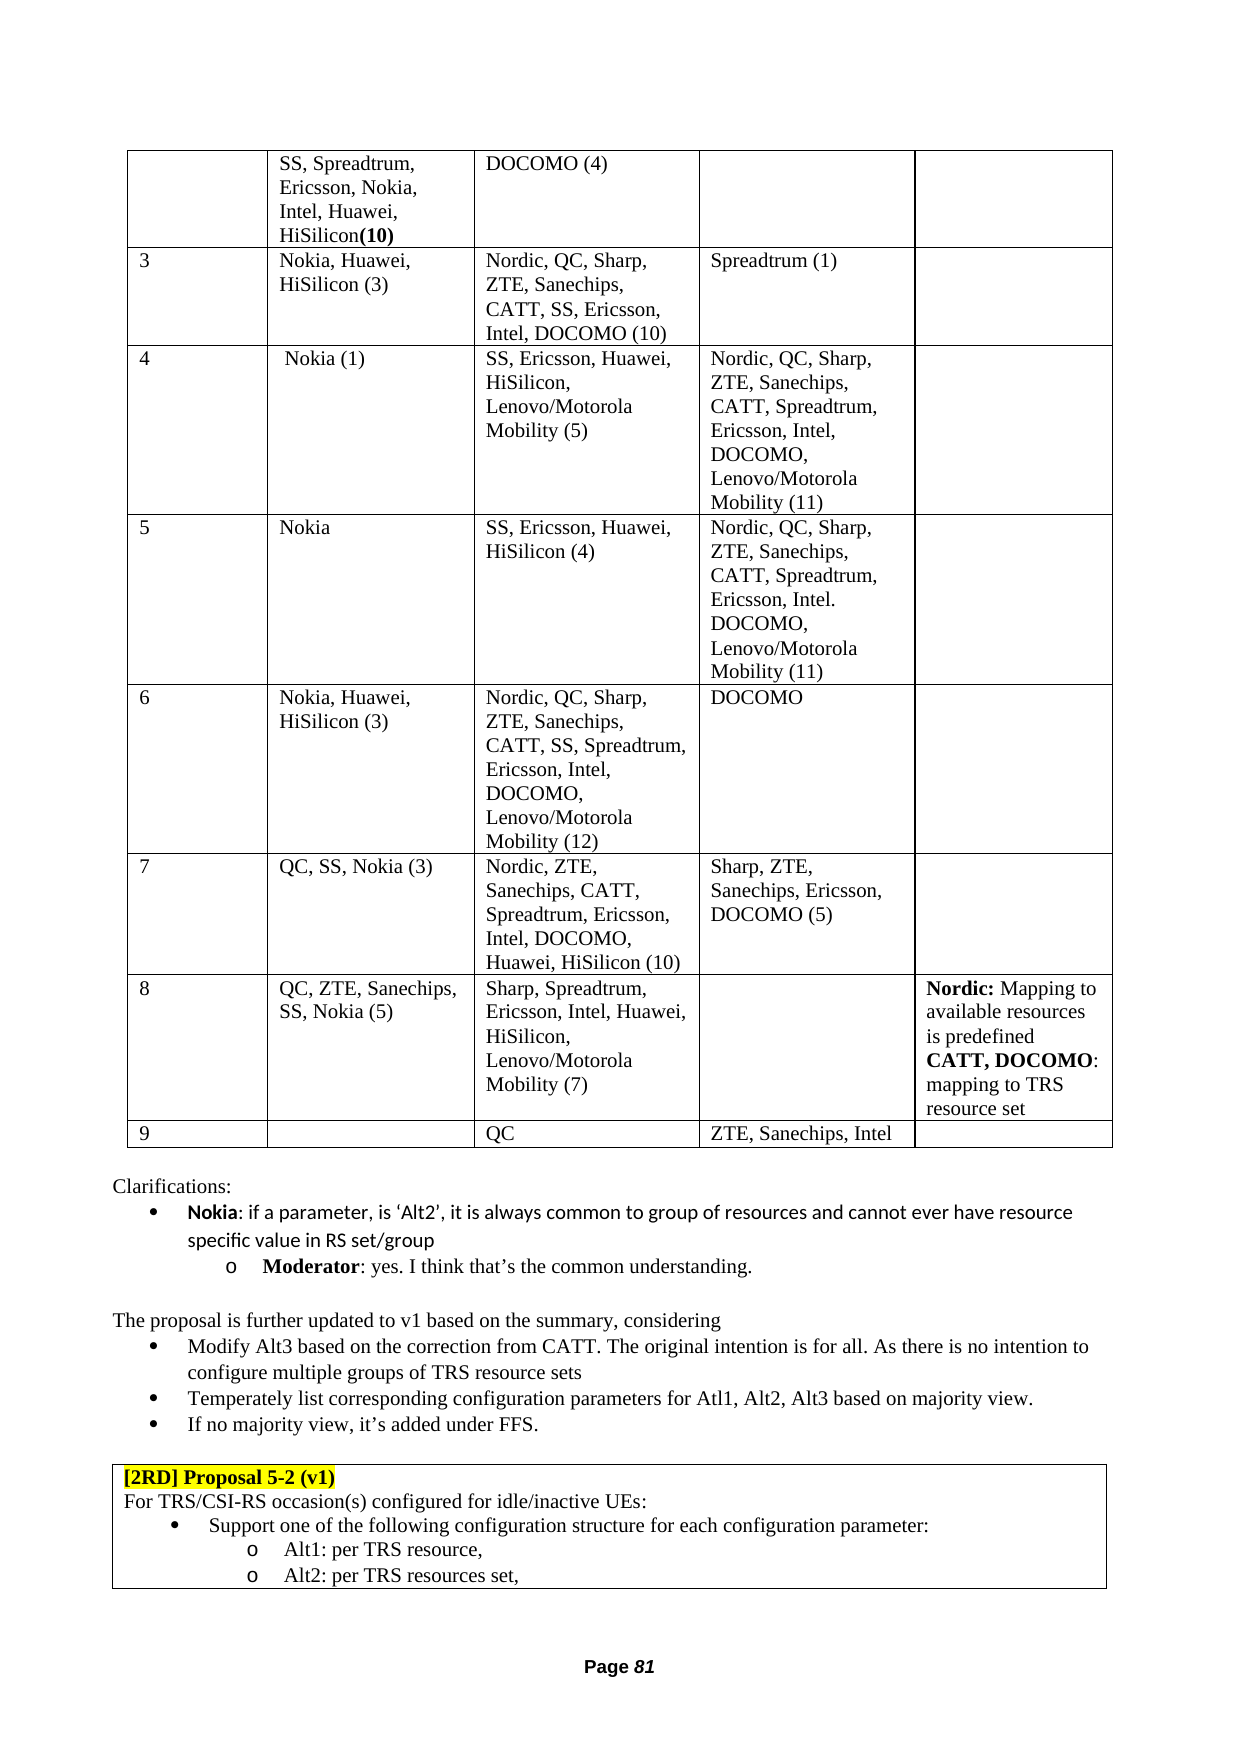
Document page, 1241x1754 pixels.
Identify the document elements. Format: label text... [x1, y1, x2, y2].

table_cell [268, 1121, 474, 1147]
table_cell [916, 685, 1112, 853]
table_cell QC, ZTE, Sanechips, SS, Nokia (5) [268, 975, 474, 1120]
table_cell [916, 151, 1112, 247]
table_cell [700, 975, 914, 1120]
table_cell Nordic, QC, Sharp, ZTE, Sanechips, CATT, Spreadtrum, Ericsson, Intel. DOCOMO, Lenovo/Motorola Mobility (11) [700, 515, 914, 683]
table_cell Nokia, Huawei, HiSilicon (3) [268, 685, 474, 853]
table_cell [268, 151, 474, 247]
table_cell 9 [128, 1121, 267, 1147]
table_cell Nokia (1) [268, 346, 474, 514]
table_cell 7 [128, 854, 267, 974]
table_cell Sharp, ZTE, Sanechips, Ericsson, DOCOMO (5) [700, 854, 914, 974]
table_cell [916, 248, 1112, 344]
table_cell Nordic, QC, Sharp, ZTE, Sanechips, CATT, SS, Spreadtrum, Ericsson, Intel, DOCOMO, Lenovo/Motorola Mobility (12) [475, 685, 699, 853]
table_cell QC, SS, Nokia (3) [268, 854, 474, 974]
table_cell 6 [128, 685, 267, 853]
list If no majority view, it’s added under FFS. [150, 1412, 1128, 1436]
table_cell DOCOMO [700, 685, 914, 853]
table_cell Nokia [268, 515, 474, 683]
table_cell QC [475, 1121, 699, 1147]
table_cell [916, 1121, 1112, 1147]
table_cell [916, 346, 1112, 514]
table_cell SS, Ericsson, Huawei, HiSilicon, Lenovo/Motorola Mobility (5) [475, 346, 699, 514]
table_cell [916, 515, 1112, 683]
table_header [113, 1465, 1106, 1588]
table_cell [475, 151, 699, 247]
table_cell Nordic, QC, Sharp, ZTE, Sanechips, CATT, Spreadtrum, Ericsson, Intel, DOCOMO, Lenovo/Motorola Mobility (11) [700, 346, 914, 514]
table_cell 8 [128, 975, 267, 1120]
list Moderator: yes. I think that’s the common understanding. [225, 1254, 1128, 1280]
table_cell 5 [128, 515, 267, 683]
table_cell 4 [128, 346, 267, 514]
table_cell Nordic, ZTE, Sanechips, CATT, Spreadtrum, Ericsson, Intel, DOCOMO, Huawei, HiSilicon (10) [475, 854, 699, 974]
table_cell Nordic, QC, Sharp, ZTE, Sanechips, CATT, SS, Ericsson, Intel, DOCOMO (10) [475, 248, 699, 344]
table_cell Spreadtrum (1) [700, 248, 914, 344]
table_cell Nokia, Huawei, HiSilicon (3) [268, 248, 474, 344]
table_cell Nordic: Mapping to available resources is predefined CATT, DOCOMO: mapping to TRS resource set [916, 975, 1112, 1120]
text The proposal is further updated to v1 based on the summary, considering [112, 1308, 1128, 1332]
table_cell 2 [128, 151, 267, 247]
table_cell Sharp, Spreadtrum, Ericsson, Intel, Huawei, HiSilicon, Lenovo/Motorola Mobility (7) [475, 975, 699, 1120]
table_cell [700, 151, 914, 247]
list Temperately list corresponding configuration parameters for Atl1, Alt2, Alt3 based on majority view. [150, 1386, 1128, 1410]
list Modify Alt3 based on the correction from CATT. The original intention is for all. As there is no intention to configure multiple groups of TRS resource sets [150, 1334, 1128, 1384]
list Nokia: if a parameter, is ‘Alt2’, it is always common to group of resources and cannot ever have resource specific value in RS set/group [150, 1199, 1128, 1252]
table_cell [916, 854, 1112, 974]
text Clarifications: [112, 1173, 1128, 1198]
table_cell SS, Ericsson, Huawei, HiSilicon (4) [475, 515, 699, 683]
table_cell ZTE, Sanechips, Intel [700, 1121, 914, 1147]
table_cell 3 [128, 248, 267, 344]
